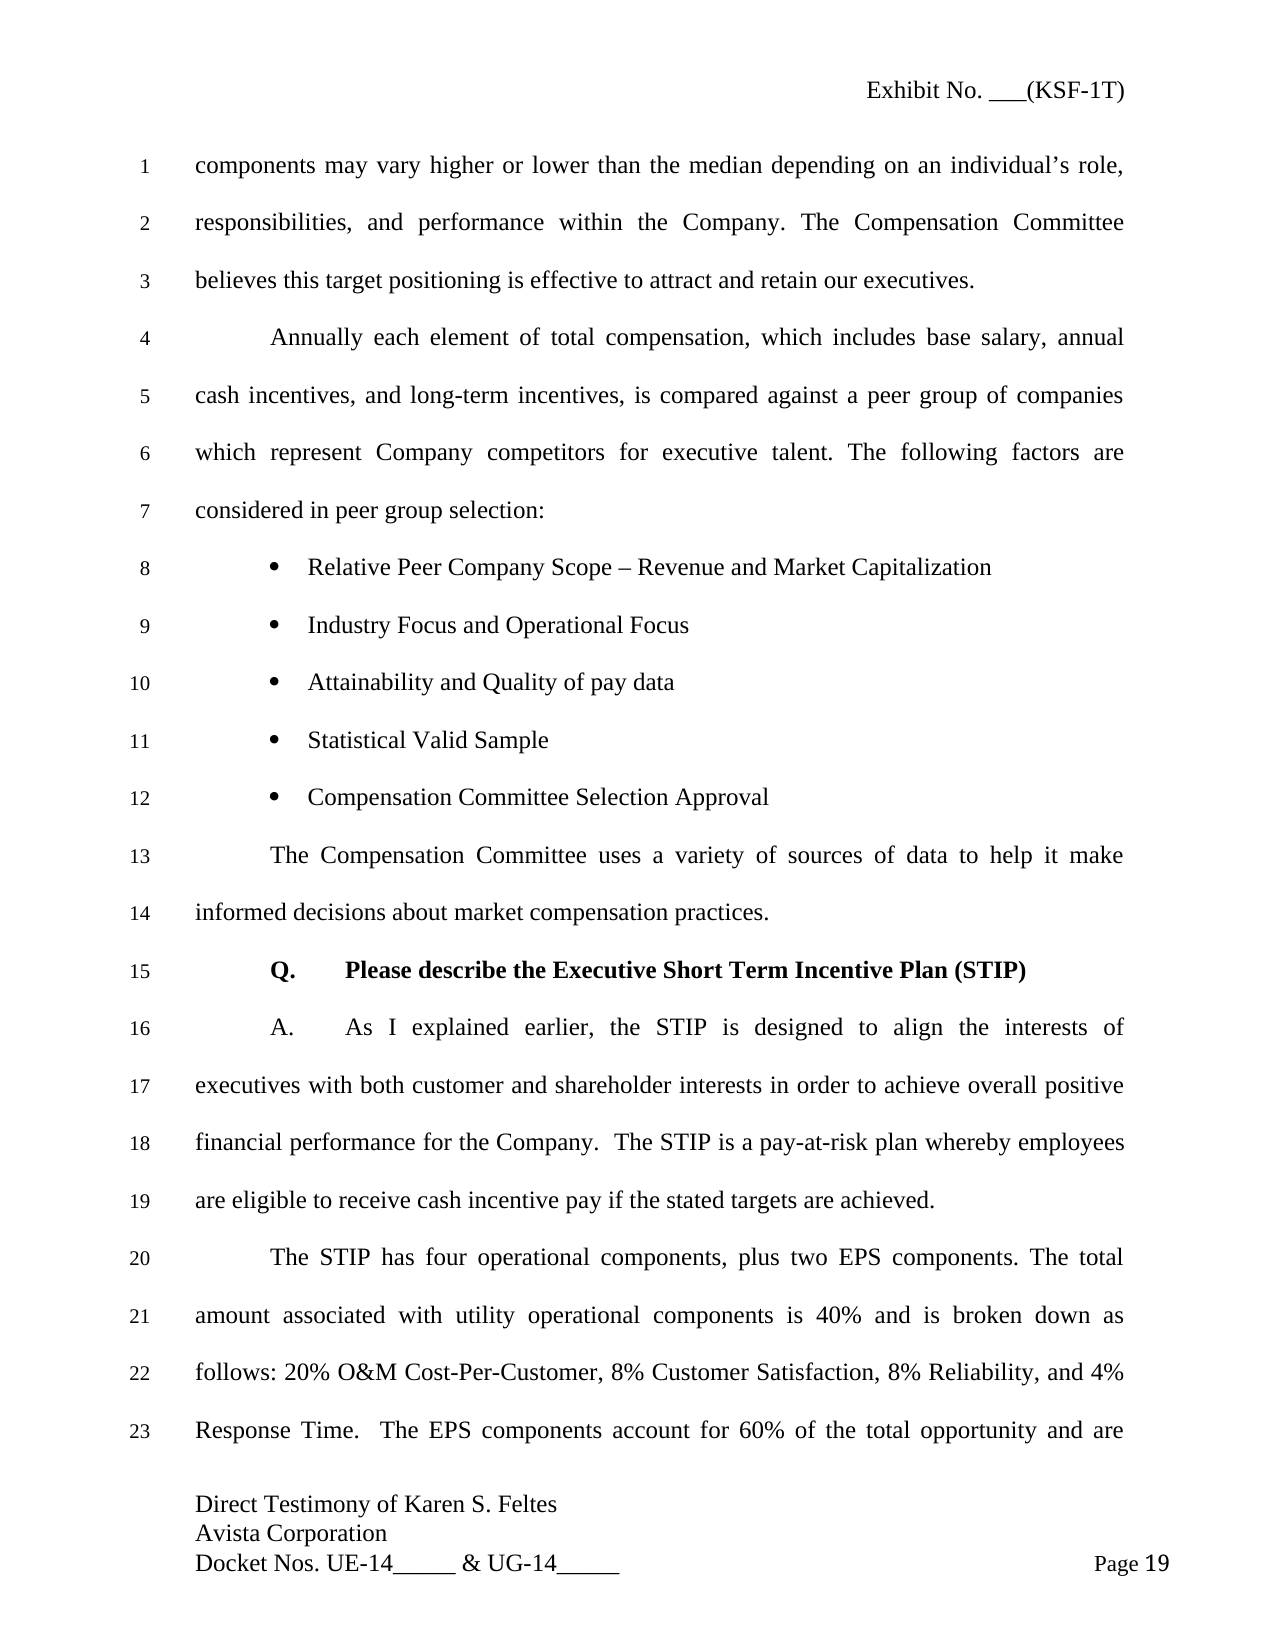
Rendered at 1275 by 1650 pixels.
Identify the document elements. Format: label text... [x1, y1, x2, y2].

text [195, 1242, 1125, 1444]
list Relative Peer Company Scope – Revenue and Market Capitalization [270, 552, 1125, 581]
text Q. Please describe the Executive Short Term Incentive Plan (STIP) [195, 955, 1125, 984]
list Industry Focus and Operational Focus [270, 610, 1125, 639]
list Statistical Valid Sample [270, 725, 1125, 754]
text Annually each element of total compensation, which includes base salary, annual cash incentives, and long-term incentives, is compared against a peer group of companies which represent Company competitors for executive talent. The following factors are considered in peer group selection: [195, 322, 1125, 524]
text The Compensation Committee uses a variety of sources of data to help it make informed decisions about market compensation practices. [195, 840, 1125, 926]
text A. As I explained earlier, the STIP is designed to align the interests of executives with both customer and shareholder interests in order to achieve overall positive financial performance for the Company. The STIP is a pay-at-risk plan whereby employees are eligible to receive cash incentive pay if the stated targets are achieved. [195, 1012, 1125, 1214]
list Attainability and Quality of pay data [270, 667, 1125, 696]
list Compensation Committee Selection Approval [270, 782, 1125, 811]
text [195, 150, 1125, 294]
